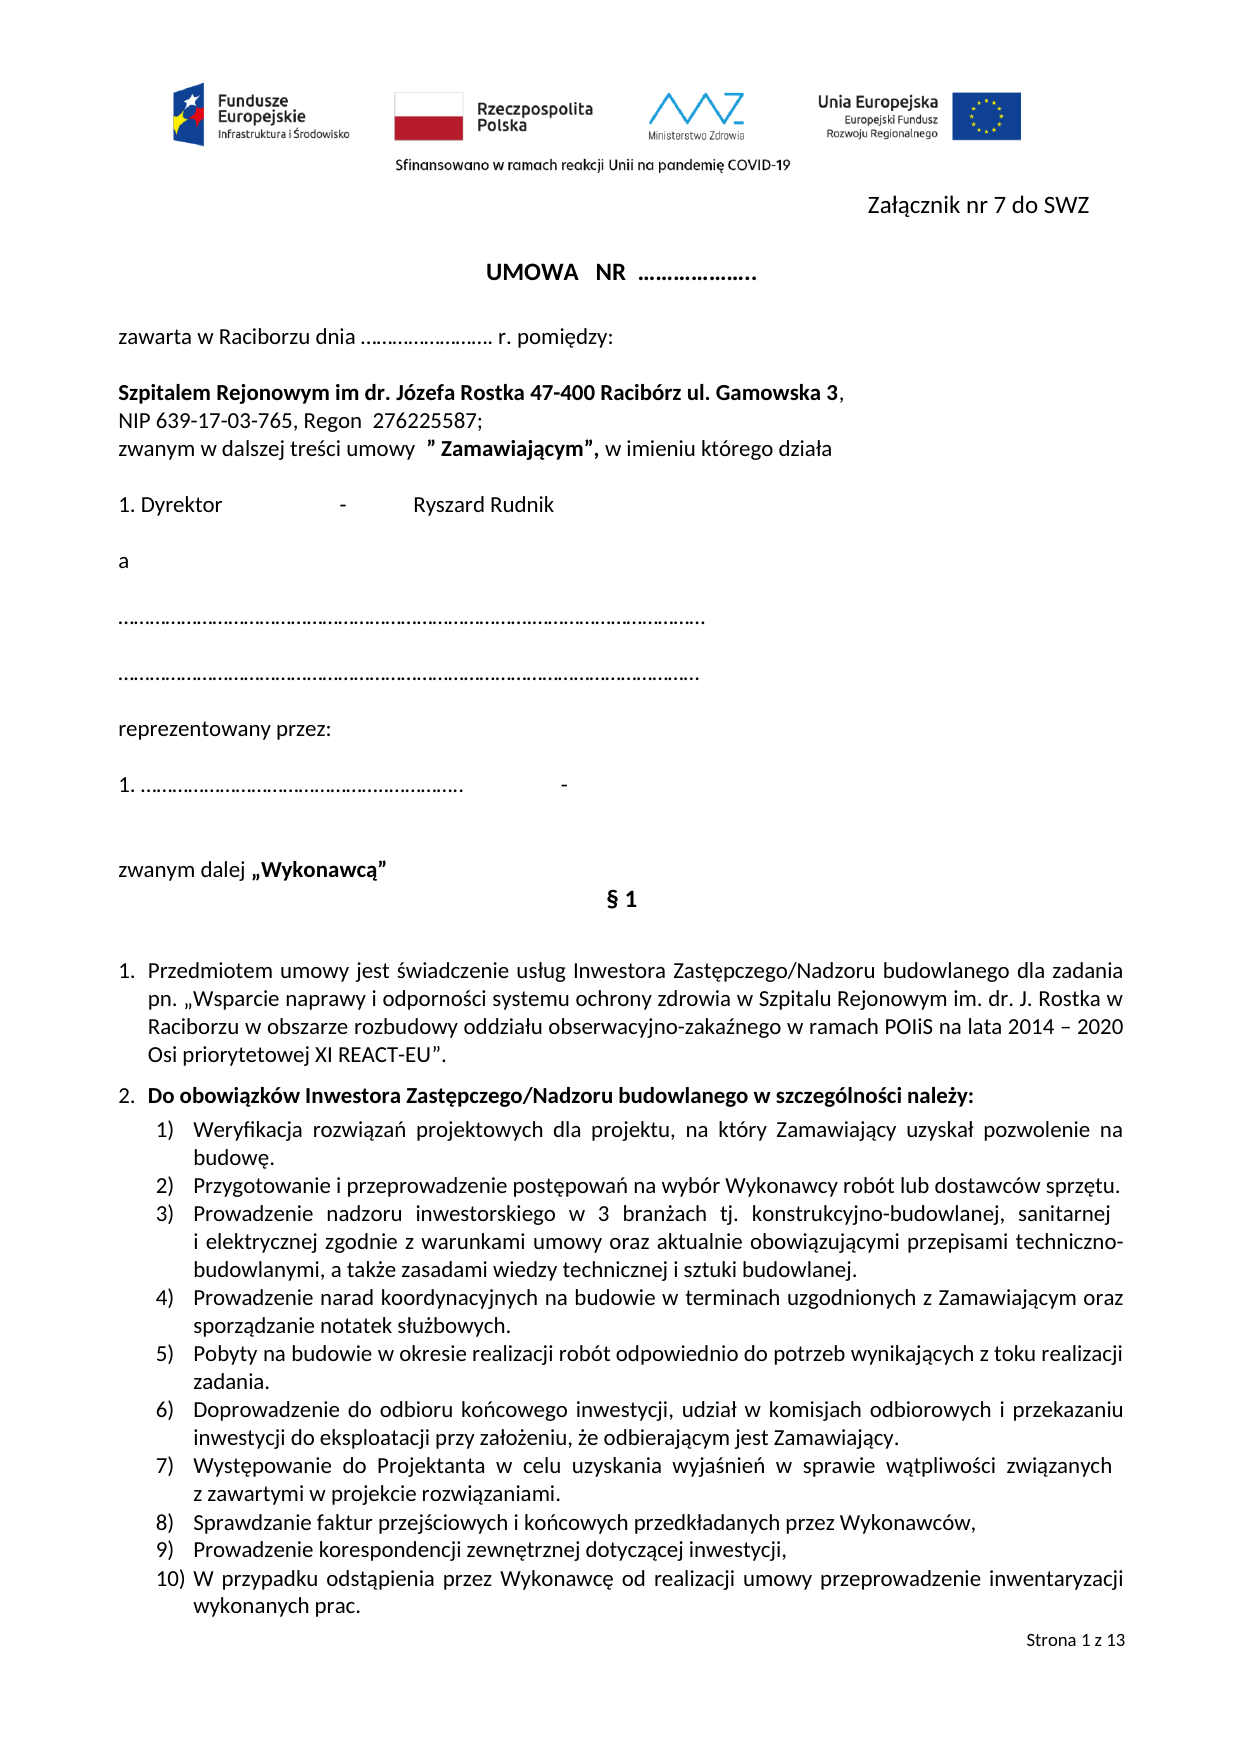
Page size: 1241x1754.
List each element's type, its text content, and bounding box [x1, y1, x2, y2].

list Przedmiotem umowy jest świadczenie usług Inwestora Zastępczego/Nadzoru budowlanego dla zadania pn. „Wsparcie naprawy i odporności systemu ochrony zdrowia w Szpitalu Rejonowym im. dr. J. Rostka w Raciborzu w obszarze rozbudowy oddziału obserwacyjno-zakaźnego w ramach POIiS na lata 2014 – 2020 Osi priorytetowej XI REACT-EU”. [118, 956, 1125, 1068]
text ………………………………………………………………………………………………… [118, 658, 1125, 686]
list Doprowadzenie do odbioru końcowego inwestycji, udział w komisjach odbiorowych i przekazaniu inwestycji do eksploatacji przy założeniu, że odbierającym jest Zamawiający. [156, 1396, 1125, 1452]
list Prowadzenie nadzoru inwestorskiego w 3 branżach tj. konstrukcyjno-budowlanej, sanitarnej i elektrycznej zgodnie z warunkami umowy oraz aktualnie obowiązującymi przepisami techniczno-budowlanymi, a także zasadami wiedzy technicznej i sztuki budowlanej. [156, 1199, 1125, 1283]
text reprezentowany przez: [118, 714, 1125, 742]
text NIP 639-17-03-765, Regon 276225587; [118, 406, 1125, 434]
text a [118, 546, 1125, 574]
list Pobyty na budowie w okresie realizacji robót odpowiednio do potrzeb wynikających z toku realizacji zadania. [156, 1339, 1125, 1396]
list Przygotowanie i przeprowadzenie postępowań na wybór Wykonawcy robót lub dostawców sprzętu. [156, 1171, 1125, 1199]
text Załącznik nr 7 do SWZ [118, 189, 1125, 220]
text UMOWA NR ……………….. [118, 256, 1125, 286]
list Prowadzenie korespondencji zewnętrznej dotyczącej inwestycji, [156, 1536, 1125, 1564]
text 1. Dyrektor - Ryszard Rudnik [118, 490, 1125, 518]
text 1. ………………………………………..………….. - [118, 770, 1125, 798]
list Do obowiązków Inwestora Zastępczego/Nadzoru budowlanego w szczególności należy: [118, 1081, 1125, 1109]
text …………………………………………………………………….…………………………… [118, 602, 1125, 630]
picture [118, 73, 1064, 190]
text Szpitalem Rejonowym im dr. Józefa Rostka 47-400 Racibórz ul. Gamowska 3, [118, 378, 1125, 406]
text zwanym dalej „Wykonawcą” [118, 855, 1125, 883]
list Występowanie do Projektanta w celu uzyskania wyjaśnień w sprawie wątpliwości związanych z zawartymi w projekcie rozwiązaniami. [156, 1452, 1125, 1508]
list Prowadzenie narad koordynacyjnych na budowie w terminach uzgodnionych z Zamawiającym oraz sporządzanie notatek służbowych. [156, 1283, 1125, 1339]
text zawarta w Raciborzu dnia ……………………. r. pomiędzy: [118, 322, 1125, 350]
list W przypadku odstąpienia przez Wykonawcę od realizacji umowy przeprowadzenie inwentaryzacji wykonanych prac. [156, 1564, 1125, 1620]
text § 1 [118, 883, 1125, 913]
text zwanym w dalszej treści umowy ” Zamawiającym”, w imieniu którego działa [118, 434, 1125, 462]
list Sprawdzanie faktur przejściowych i końcowych przedkładanych przez Wykonawców, [156, 1508, 1125, 1536]
list Weryfikacja rozwiązań projektowych dla projektu, na który Zamawiający uzyskał pozwolenie na budowę. [156, 1115, 1125, 1171]
